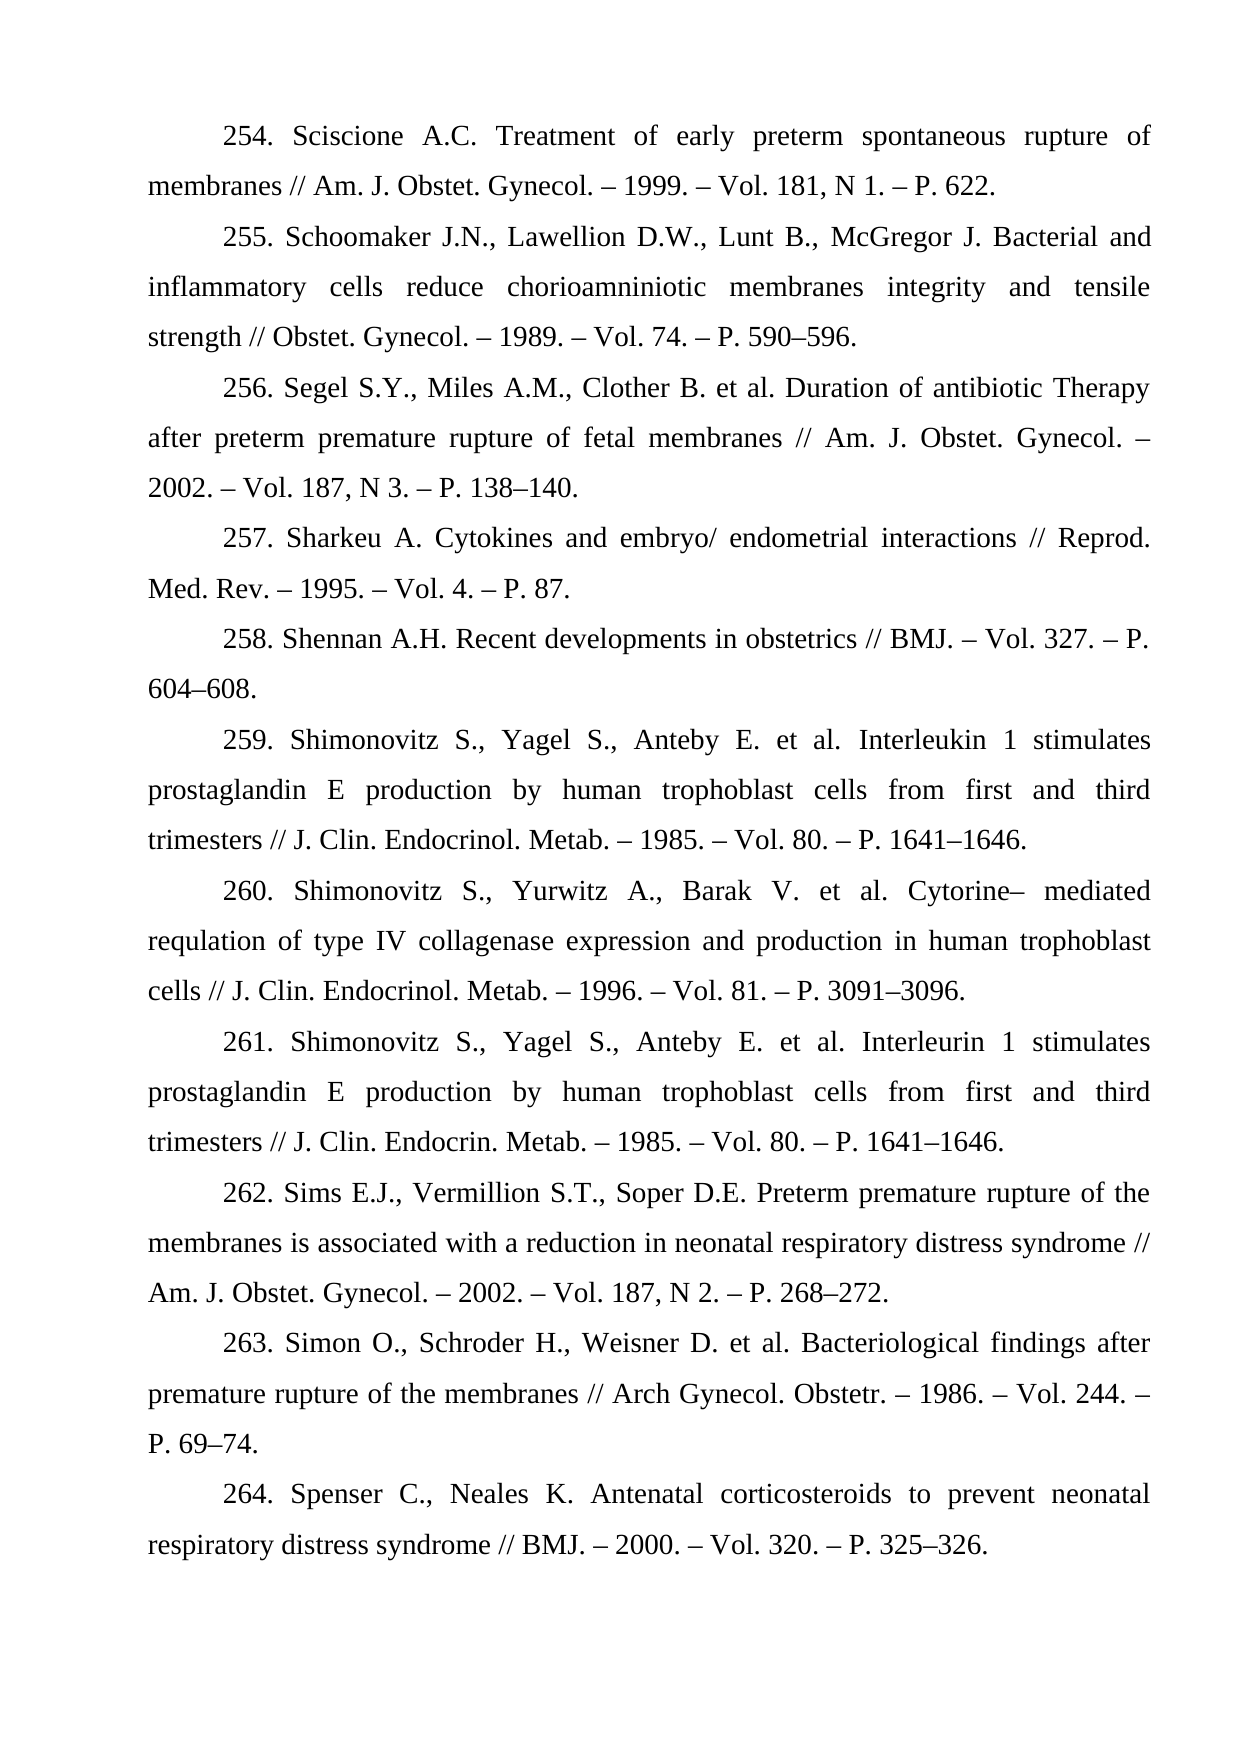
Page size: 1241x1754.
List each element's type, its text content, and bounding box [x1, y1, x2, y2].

text 256. Segel S.Y., Miles A.M., Clother B. et al. Duration of antibiotic Therapy after preterm premature rupture of fetal membranes // Am. J. Obstet. Gynecol. – 2002. – Vol. 187, N 3. – P. 138–140. [148, 370, 1152, 504]
text 259. Shimonovitz S., Yagel S., Anteby E. et al. Interleukin 1 stimulates prostaglandin E production by human trophoblast cells from first and third trimesters // J. Clin. Endocrinol. Metab. – 1985. – Vol. 80. – P. 1641–1646. [148, 722, 1152, 856]
text 257. Sharkeu A. Cytokines and embryo/ endometrial interactions // Reprod. Med. Rev. – 1995. – Vol. 4. – P. 87. [148, 521, 1152, 604]
text 260. Shimonovitz S., Yurwitz A., Barak V. et al. Cytorine– mediated requlation of type IV collagenase expression and production in human trophoblast cells // J. Clin. Endocrinol. Metab. – 1996. – Vol. 81. – P. 3091–3096. [148, 873, 1152, 1007]
text 263. Simon O., Schroder H., Weisner D. et al. Bacteriological findings after premature rupture of the membranes // Arch Gynecol. Obstetr. – 1986. – Vol. 244. – P. 69–74. [148, 1326, 1152, 1460]
text 255. Schoomaker J.N., Lawellion D.W., Lunt B., McGregor J. Bacterial and inflammatory cells reduce chorioamniniotic membranes integrity and tensile strength // Obstet. Gynecol. – 1989. – Vol. 74. – P. 590–596. [148, 219, 1152, 353]
text 262. Sims E.J., Vermillion S.T., Soper D.E. Preterm premature rupture of the membranes is associated with a reduction in neonatal respiratory distress syndrome // Am. J. Obstet. Gynecol. – 2002. – Vol. 187, N 2. – P. 268–272. [148, 1175, 1152, 1309]
text 258. Shennan A.H. Recent developments in obstetrics // BMJ. – Vol. 327. – P. 604–608. [148, 621, 1152, 705]
text 264. Spenser C., Neales K. Antenatal corticosteroids to prevent neonatal respiratory distress syndrome // BMJ. – 2000. – Vol. 320. – P. 325–326. [148, 1477, 1152, 1560]
text 254. Sciscione A.C. Treatment of early preterm spontaneous rupture of membranes // Am. J. Obstet. Gynecol. – 1999. – Vol. 181, N 1. – P. 622. [148, 118, 1152, 202]
text 261. Shimonovitz S., Yagel S., Anteby E. et al. Interleurin 1 stimulates prostaglandin E production by human trophoblast cells from first and third trimesters // J. Clin. Endocrin. Metab. – 1985. – Vol. 80. – P. 1641–1646. [148, 1024, 1152, 1158]
